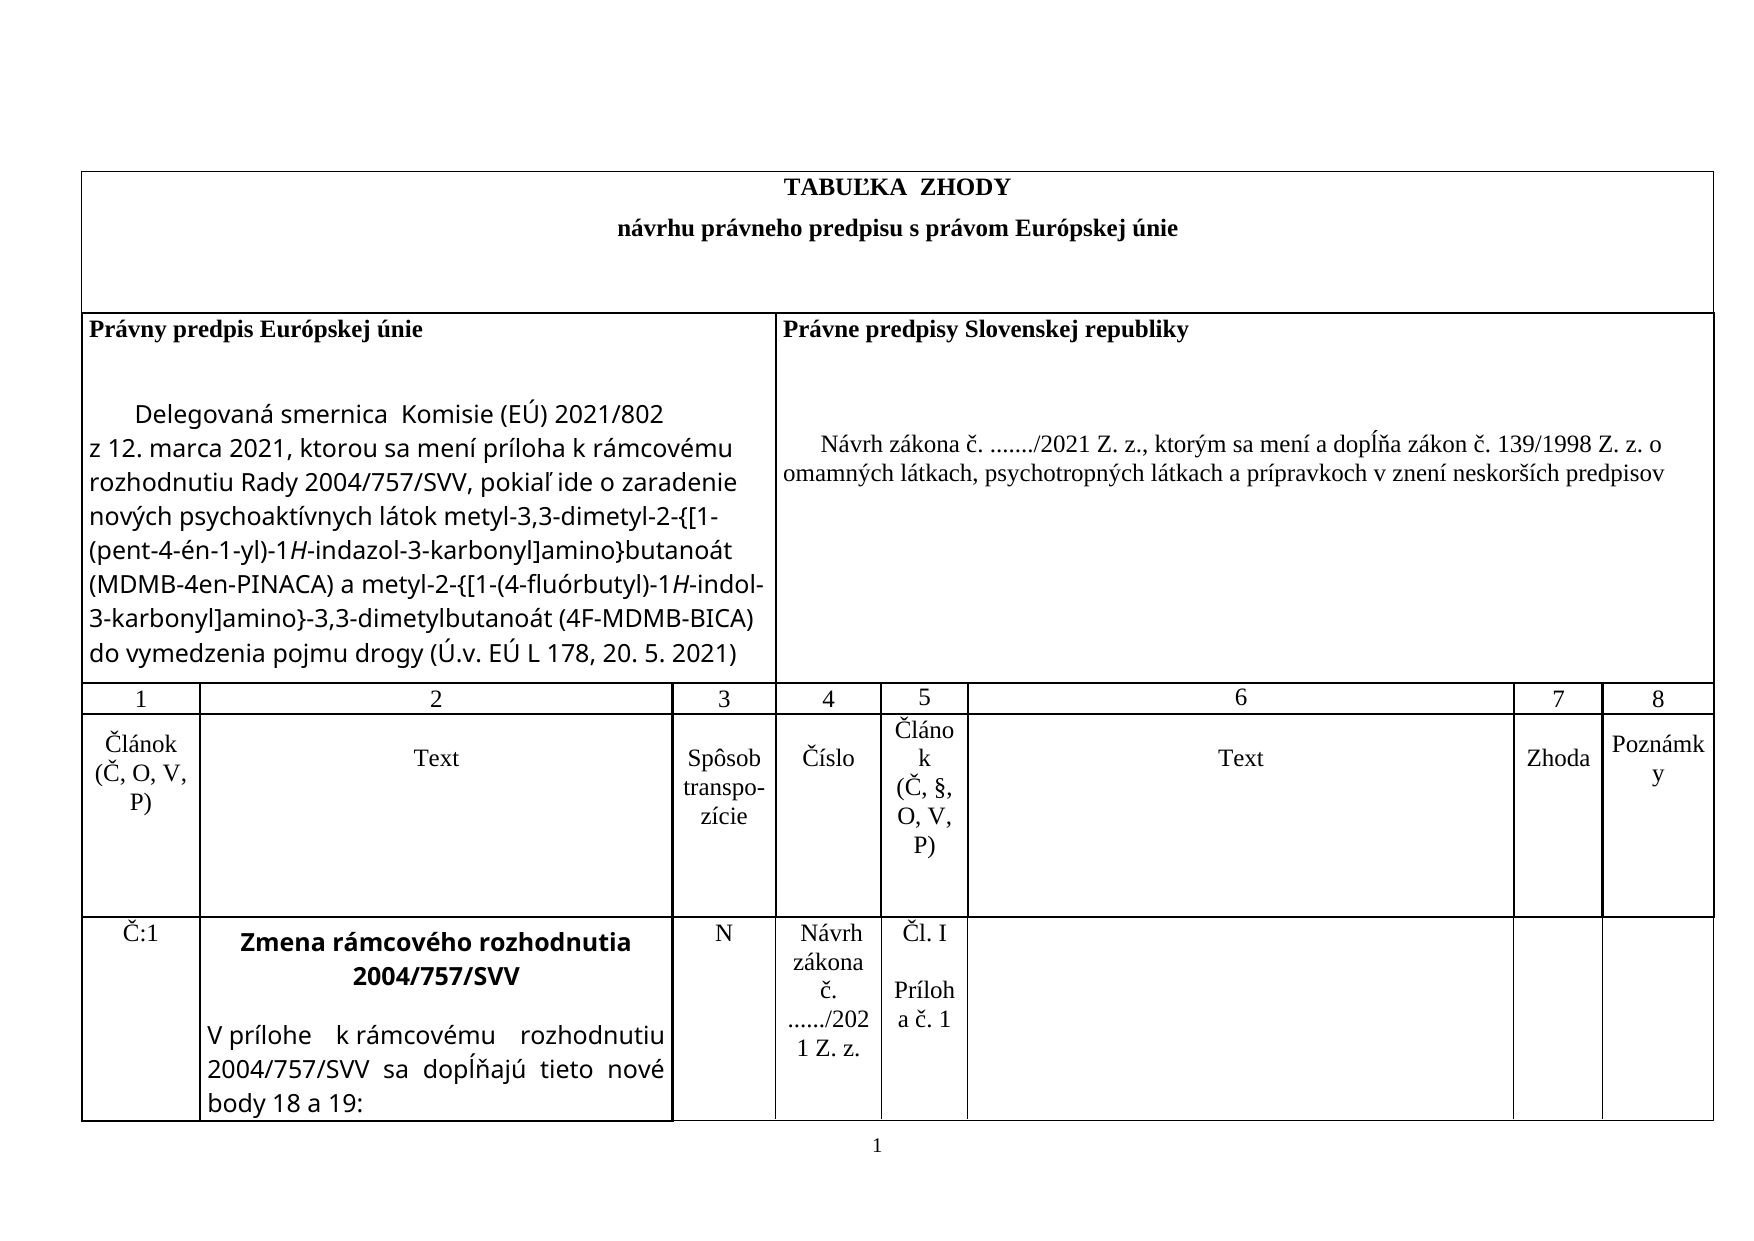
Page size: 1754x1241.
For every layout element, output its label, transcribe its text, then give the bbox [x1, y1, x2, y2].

table_cell Článok (Č, O, V, P) [83, 715, 199, 916]
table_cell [968, 918, 1513, 1119]
table_cell 1 [83, 684, 199, 713]
table_cell N [674, 918, 775, 1119]
table_cell Zhoda [1515, 715, 1601, 916]
table_cell [1603, 918, 1713, 1119]
table_cell Spôsob transpo- zície [674, 715, 775, 916]
table_cell Číslo [777, 715, 880, 916]
table_cell Právny predpis Európskej únie Delegovaná smernica Komisie (EÚ) 2021/802 z 12. marca 2021, ktorou sa mení príloha k rámcovému rozhodnutiu Rady 2004/757/SVV, pokiaľ ide o zaradenie nových psychoaktívnych látok metyl-3,3-dimetyl-2-{[1-(pent-4-én-1-yl)-1H-indazol-3-karbonyl]amino}butanoát (MDMB-4en-PINACA) a metyl-2-{[1-(4-fluórbutyl)-1H-indol-3-karbonyl]amino}-3,3-dimetylbutanoát (4F-MDMB-BICA) do vymedzenia pojmu drogy (Ú.v. EÚ L 178, 20. 5. 2021) [83, 314, 775, 682]
table_cell Článok (Č, §, O, V, P) [882, 715, 967, 916]
table_cell 7 [1515, 684, 1601, 713]
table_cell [201, 918, 671, 1119]
table_header TABUĽKA ZHODY návrhu právneho predpisu s právom Európskej únie [82, 172, 1713, 312]
table_cell Čl. I Príloha č. 1 [882, 918, 967, 1119]
table_cell 3 [674, 684, 775, 713]
table_cell Č:1 [83, 918, 199, 1119]
table_cell Text [201, 715, 671, 916]
table_cell 2 [201, 684, 671, 713]
table_cell 5 [882, 684, 967, 713]
table_cell Text [969, 715, 1513, 916]
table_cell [776, 918, 881, 1119]
table_cell 6 [969, 684, 1513, 713]
table_cell Ú [1514, 918, 1602, 1119]
table_cell 8 [1604, 684, 1713, 713]
table_cell Právne predpisy Slovenskej republiky Návrh zákona č. ......./2021 Z. z., ktorým sa mení a dopĺňa zákon č. 139/1998 Z. z. o omamných látkach, psychotropných látkach a prípravkoch v znení neskorších predpisov [777, 314, 1713, 682]
table_cell Poznámky [1604, 715, 1713, 916]
table_cell 4 [777, 684, 880, 713]
